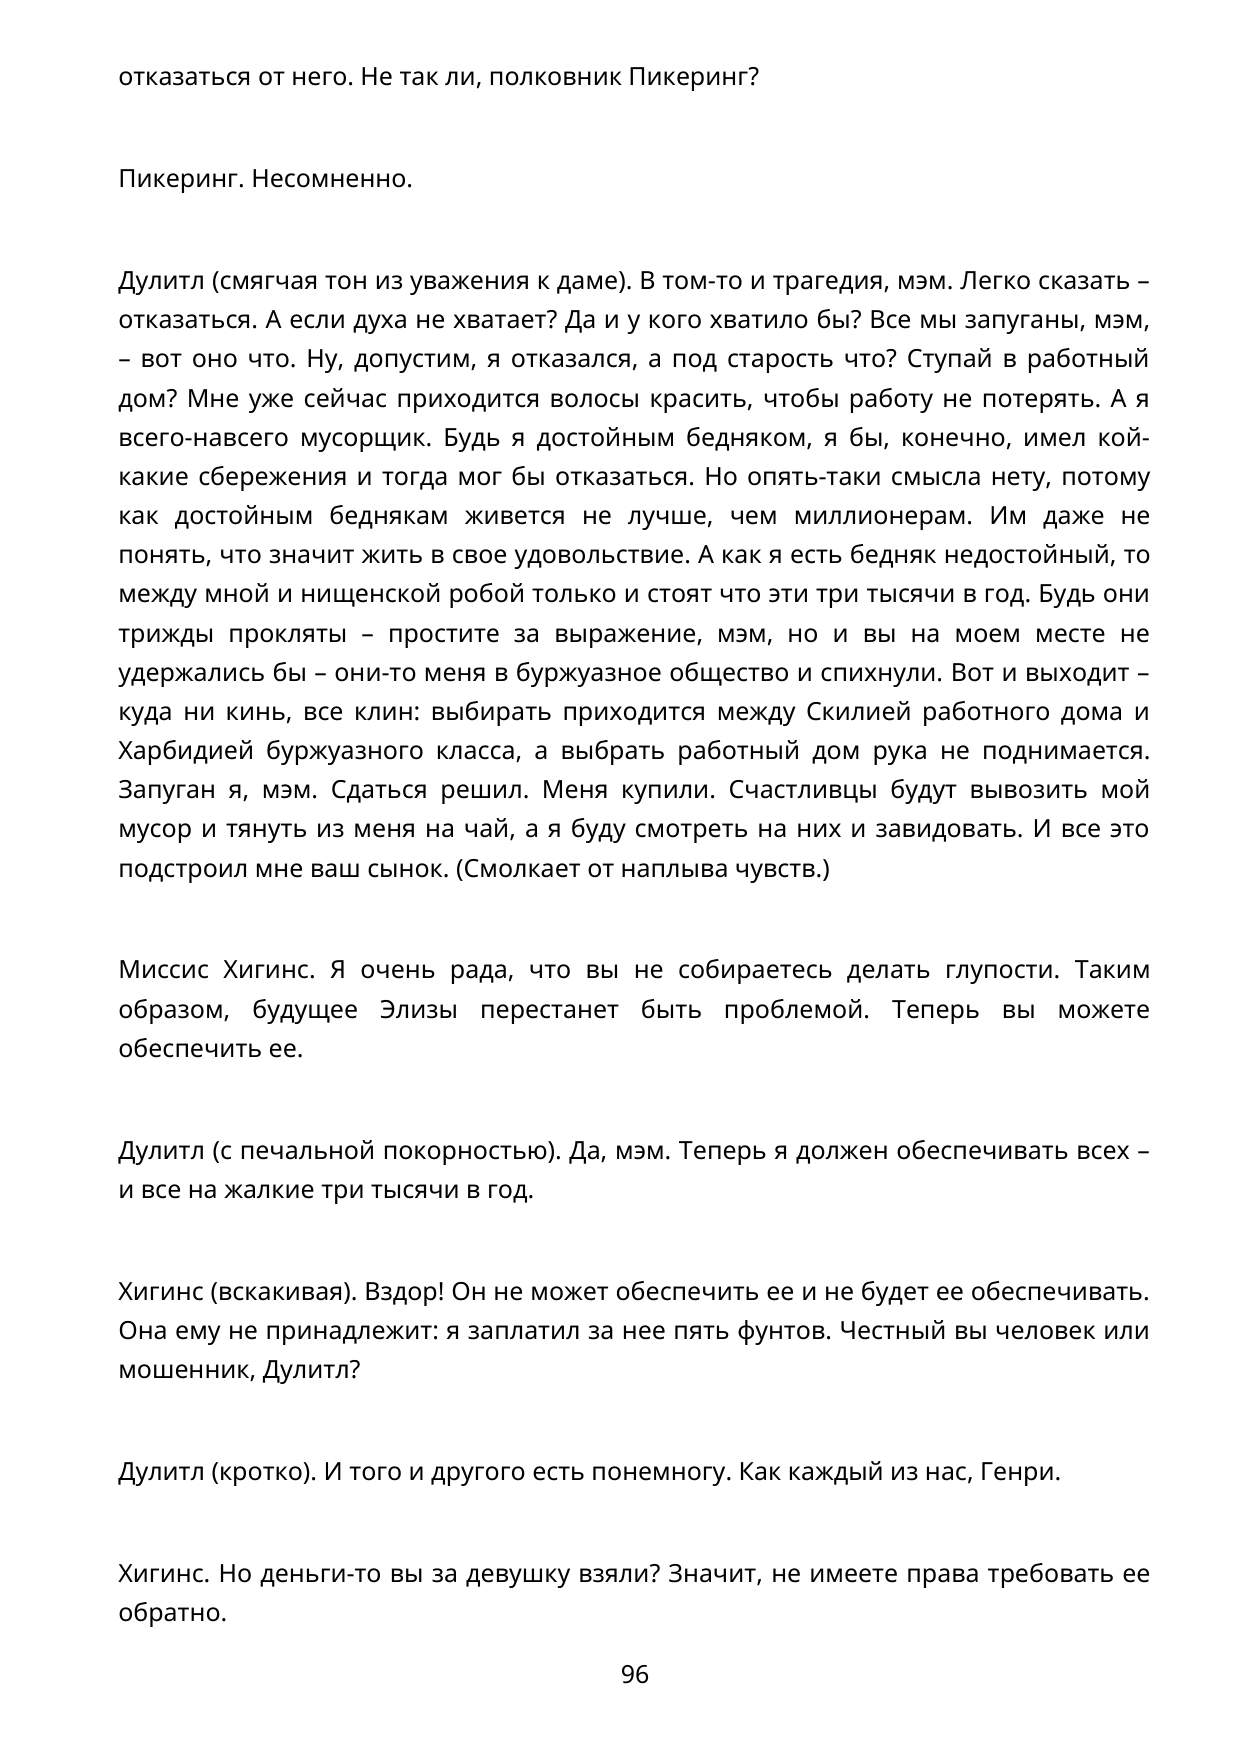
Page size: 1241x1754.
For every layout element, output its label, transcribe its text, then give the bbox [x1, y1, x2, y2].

text Дулитл (кротко). И того и другого есть понемногу. Как каждый из нас, Генри. [118, 1454, 1152, 1488]
text Хигинс (вскакивая). Вздор! Он не может обеспечить ее и не будет ее обеспечивать. Она ему не принадлежит: я заплатил за нее пять фунтов. Честный вы человек или мошенник, Дулитл? [118, 1273, 1152, 1386]
text Дулитл (смягчая тон из уважения к даме). В том-то и трагедия, мэм. Легко сказать – отказаться. А если духа не хватает? Да и у кого хватило бы? Все мы запуганы, мэм, – вот оно что. Ну, допустим, я отказался, а под старость что? Ступай в работный дом? Мне уже сейчас приходится волосы красить, чтобы работу не потерять. А я всего-навсего мусорщик. Будь я достойным бедняком, я бы, конечно, имел кой-какие сбережения и тогда мог бы отказаться. Но опять-таки смысла нету, потому как достойным беднякам живется не лучше, чем миллионерам. Им даже не понять, что значит жить в свое удовольствие. А как я есть бедняк недостойный, то между мной и нищенской робой только и стоят что эти три тысячи в год. Будь они трижды прокляты – простите за выражение, мэм, но и вы на моем месте не удержались бы – они-то меня в буржуазное общество и спихнули. Вот и выходит – куда ни кинь, все клин: выбирать приходится между Скилией работного дома и Харбидией буржуазного класса, а выбрать работный дом рука не поднимается. Запуган я, мэм. Сдаться решил. Меня купили. Счастливцы будут вывозить мой мусор и тянуть из меня на чай, а я буду смотреть на них и завидовать. И все это подстроил мне ваш сынок. (Смолкает от наплыва чувств.) [118, 263, 1152, 884]
text Пикеринг. Несомненно. [118, 161, 1152, 195]
text Хигинс. Но деньги-то вы за девушку взяли? Значит, не имеете права требовать ее обратно. [118, 1556, 1152, 1629]
text Дулитл (с печальной покорностью). Да, мэм. Теперь я должен обеспечивать всех – и все на жалкие три тысячи в год. [118, 1132, 1152, 1206]
text Миссис Хигинс. Я очень рада, что вы не собираетесь делать глупости. Таким образом, будущее Элизы перестанет быть проблемой. Теперь вы можете обеспечить ее. [118, 952, 1152, 1064]
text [118, 59, 1152, 93]
